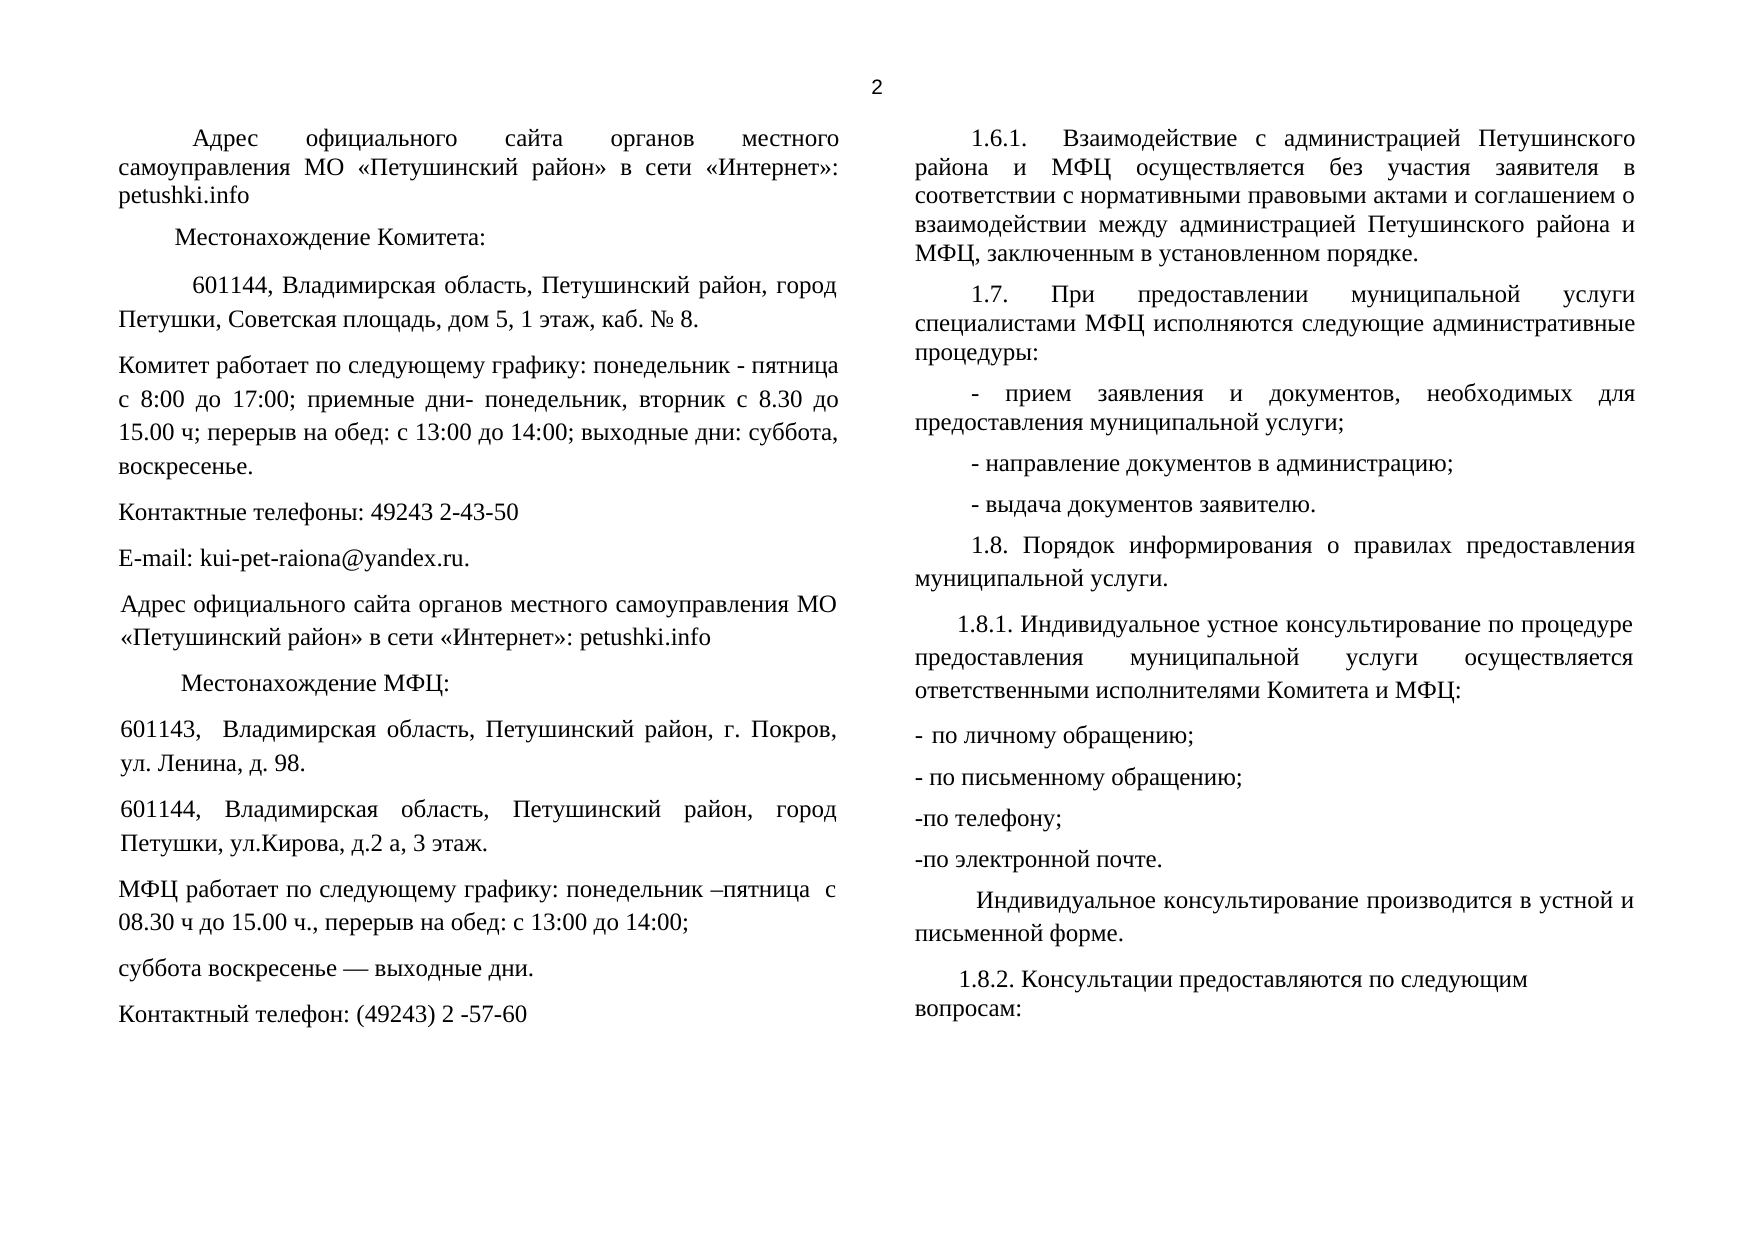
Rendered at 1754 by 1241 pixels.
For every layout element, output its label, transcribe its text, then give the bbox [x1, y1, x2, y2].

text 601144, Владимирская область, Петушинский район, город Петушки, ул.Кирова, д.2 а, 3 этаж. [120, 791, 837, 858]
text 601143, Владимирская область, Петушинский район, г. Покров, ул. Ленина, д. 98. [120, 711, 837, 778]
text Комитет работает по следующему графику: понедельник - пятница с 8:00 до 17:00; приемные дни- понедельник, вторник с 8.30 до 15.00 ч; перерыв на обед: с 13:00 до 14:00; выходные дни: суббота, воскресенье. [118, 347, 839, 481]
text - выдача документов заявителю. [914, 489, 1636, 518]
text - по письменному обращению; [914, 762, 1636, 791]
text Контактный телефон: (49243) 2 -57-60 [118, 996, 837, 1029]
text E-mail: kui-pet-raiona@yandex.ru. [118, 539, 839, 573]
text 1.7. При предоставлении муниципальной услуги специалистами МФЦ исполняются следующие административные процедуры: [914, 279, 1636, 365]
text суббота воскресенье — выходные дни. [118, 950, 837, 983]
text Контактные телефоны: 49243 2-43-50 [118, 493, 839, 527]
text - направление документов в администрацию; [914, 448, 1636, 477]
list по личному обращению; [914, 721, 1636, 749]
text МФЦ работает по следующему графику: понедельник –пятница с 08.30 ч до 15.00 ч., перерыв на обед: с 13:00 до 14:00; [118, 870, 837, 937]
text Индивидуальное консультирование производится в устной и письменной форме. [914, 886, 1636, 947]
text Местонахождение МФЦ: [118, 665, 837, 699]
text 1.8. Порядок информирования о правилах предоставления муниципальной услуги. [914, 530, 1636, 592]
text -по телефону; [914, 803, 1636, 832]
text 1.8.1. Индивидуальное устное консультирование по процедуре предоставления муниципальной услуги осуществляется ответственными исполнителями Комитета и МФЦ: [914, 609, 1634, 704]
text 1.6.1. Взаимодействие с администрацией Петушинского района и МФЦ осуществляется без участия заявителя в соответствии с нормативными правовыми актами и соглашением о взаимодействии между администрацией Петушинского района и МФЦ, заключенным в установленном порядке. [914, 123, 1636, 267]
text Адрес официального сайта органов местного самоуправления МО «Петушинский район» в сети «Интернет»: petushki.info [120, 586, 837, 653]
text - прием заявления и документов, необходимых для предоставления муниципальной услуги; [914, 378, 1636, 435]
text Местонахождение Комитета: [118, 222, 839, 250]
text 601144, Владимирская область, Петушинский район, город Петушки, Советская площадь, дом 5, 1 этаж, каб. № 8. [118, 267, 837, 334]
text -по электронной почте. [914, 844, 1636, 873]
text 1.8.2. Консультации предоставляются по следующим вопросам: [914, 964, 1636, 1022]
text Адрес официального сайта органов местного самоуправления МО «Петушинский район» в сети «Интернет»: petushki.info [118, 123, 839, 209]
